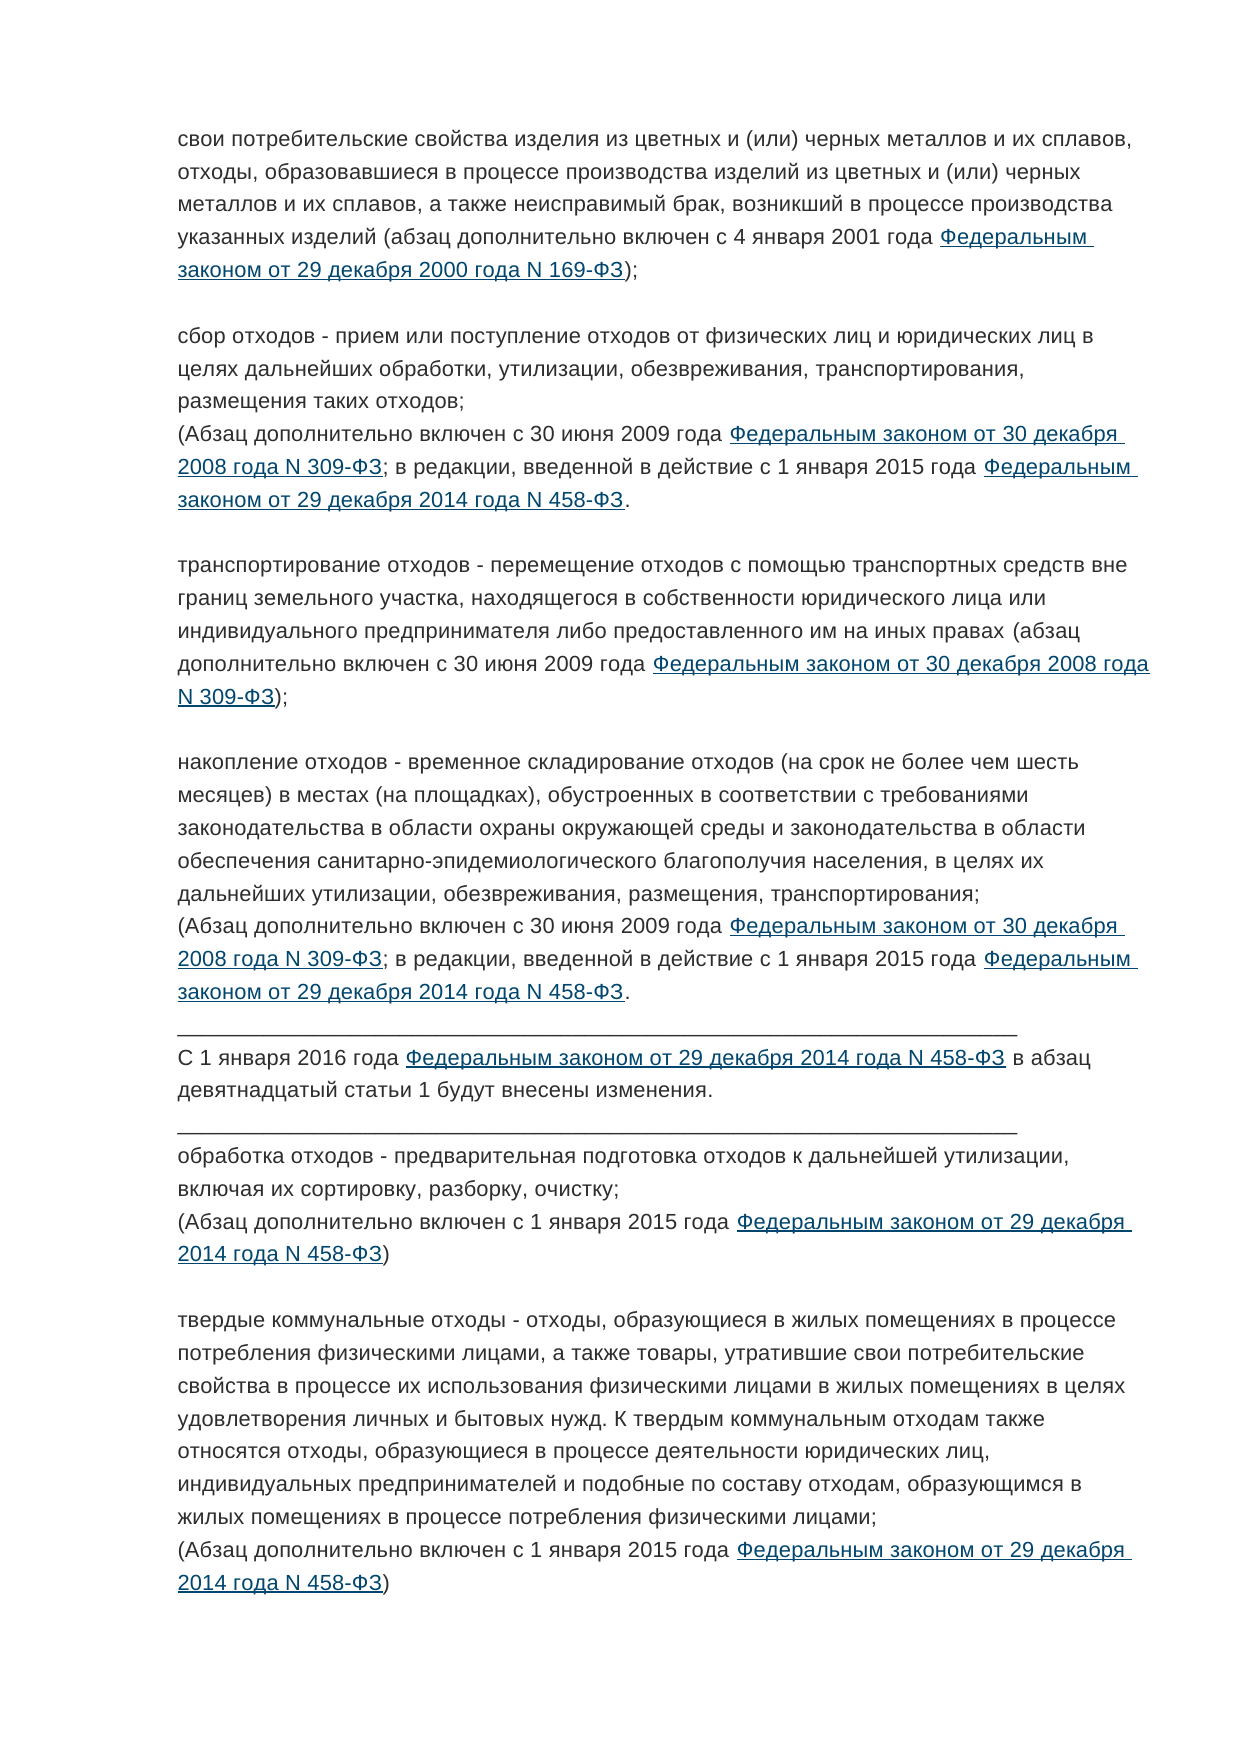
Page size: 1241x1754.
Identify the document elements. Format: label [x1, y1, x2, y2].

text [177, 1135, 1152, 1627]
text [177, 118, 1152, 1135]
